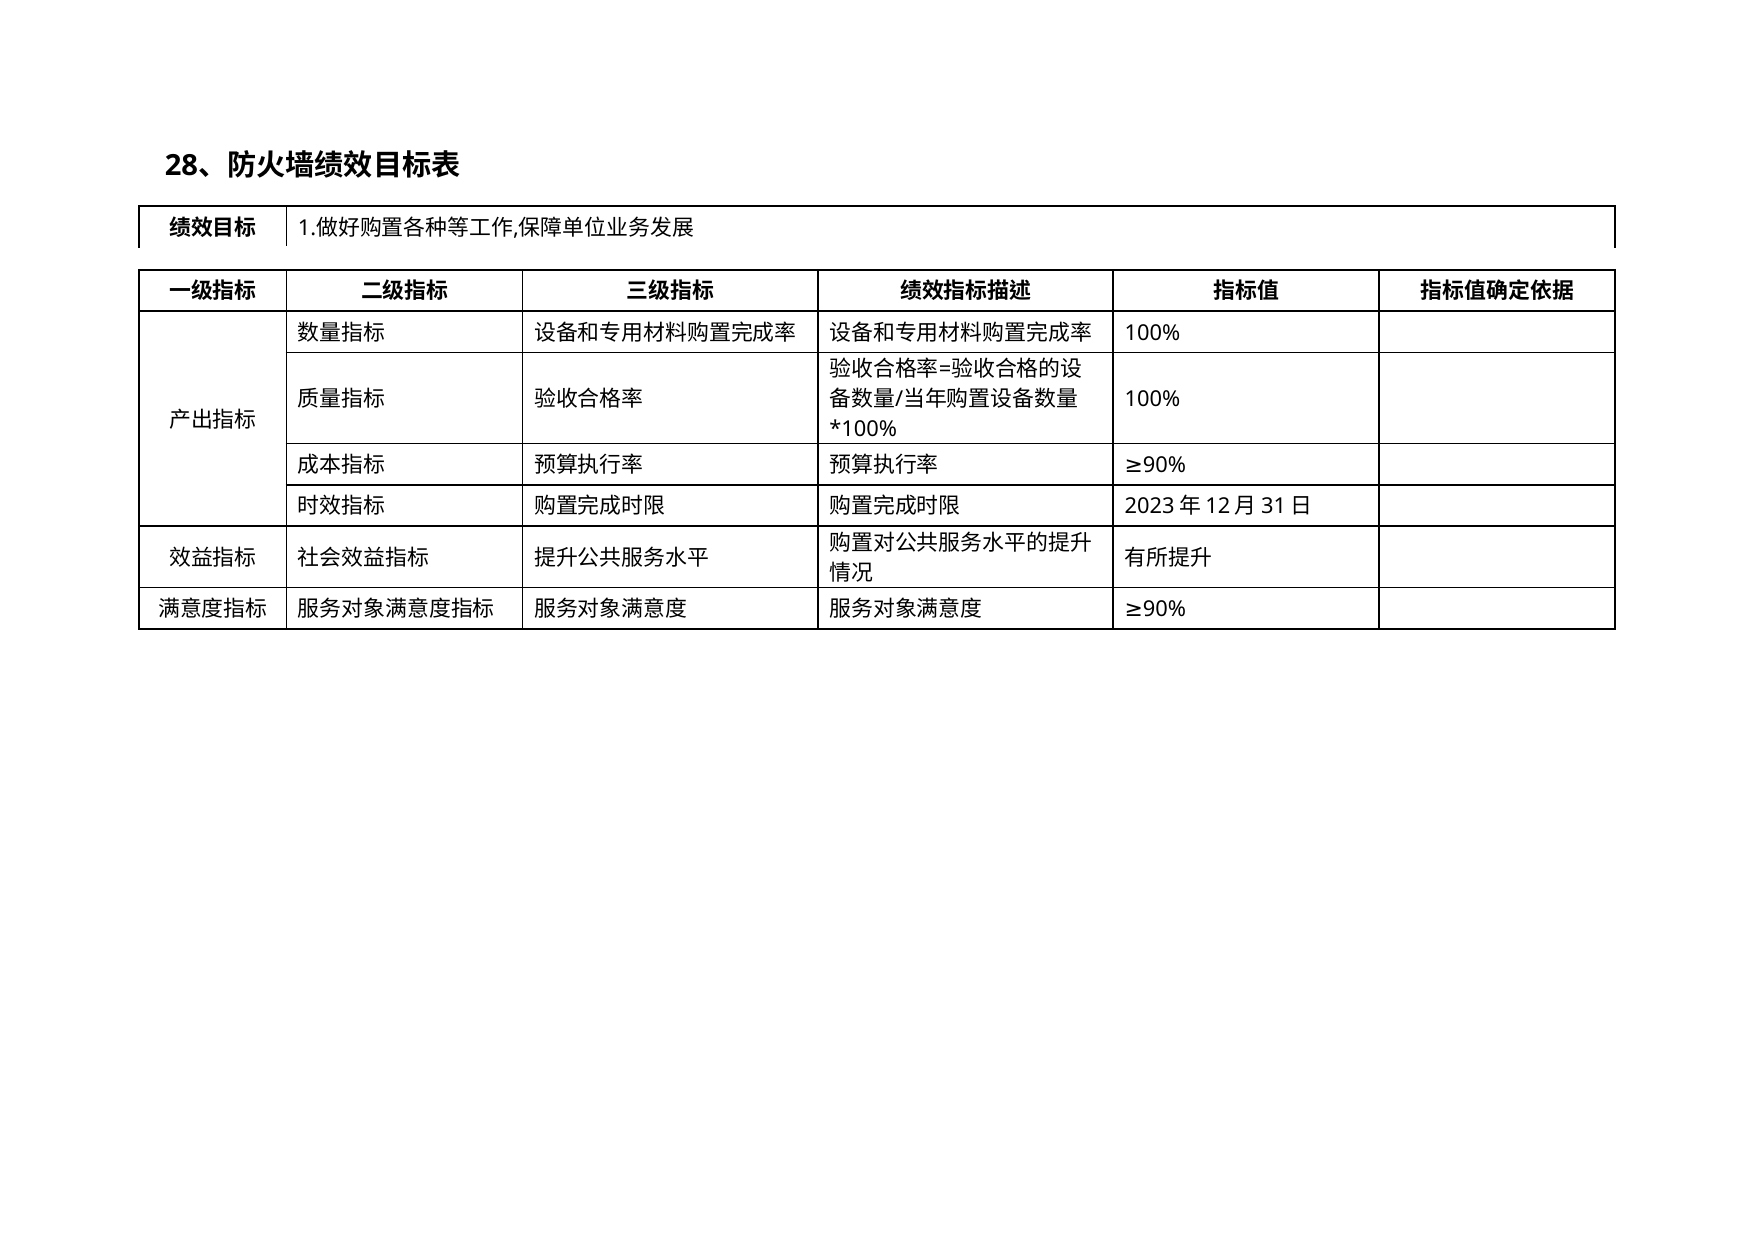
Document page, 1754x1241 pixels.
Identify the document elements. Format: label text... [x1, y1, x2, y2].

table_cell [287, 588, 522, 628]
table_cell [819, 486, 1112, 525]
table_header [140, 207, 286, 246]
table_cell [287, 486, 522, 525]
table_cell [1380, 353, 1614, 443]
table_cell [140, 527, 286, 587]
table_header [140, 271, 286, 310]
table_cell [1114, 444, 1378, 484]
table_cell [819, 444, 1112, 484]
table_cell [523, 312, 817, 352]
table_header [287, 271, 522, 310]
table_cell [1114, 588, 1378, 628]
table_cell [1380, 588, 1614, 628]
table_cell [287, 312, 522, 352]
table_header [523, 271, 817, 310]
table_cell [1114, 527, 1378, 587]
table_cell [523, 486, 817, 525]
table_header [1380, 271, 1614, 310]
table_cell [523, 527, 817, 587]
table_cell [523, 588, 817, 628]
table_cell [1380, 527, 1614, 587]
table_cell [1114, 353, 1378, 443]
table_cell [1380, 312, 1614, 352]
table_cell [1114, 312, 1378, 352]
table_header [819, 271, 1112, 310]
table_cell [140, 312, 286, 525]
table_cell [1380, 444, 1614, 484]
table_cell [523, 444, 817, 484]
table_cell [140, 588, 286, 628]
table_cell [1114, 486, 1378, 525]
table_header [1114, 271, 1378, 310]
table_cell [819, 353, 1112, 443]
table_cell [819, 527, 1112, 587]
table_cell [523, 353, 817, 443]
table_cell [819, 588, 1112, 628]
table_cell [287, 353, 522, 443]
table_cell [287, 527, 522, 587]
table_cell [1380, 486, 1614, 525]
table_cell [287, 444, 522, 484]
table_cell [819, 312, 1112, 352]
text 28、防火墙绩效目标表 [106, 142, 1648, 184]
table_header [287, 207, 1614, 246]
